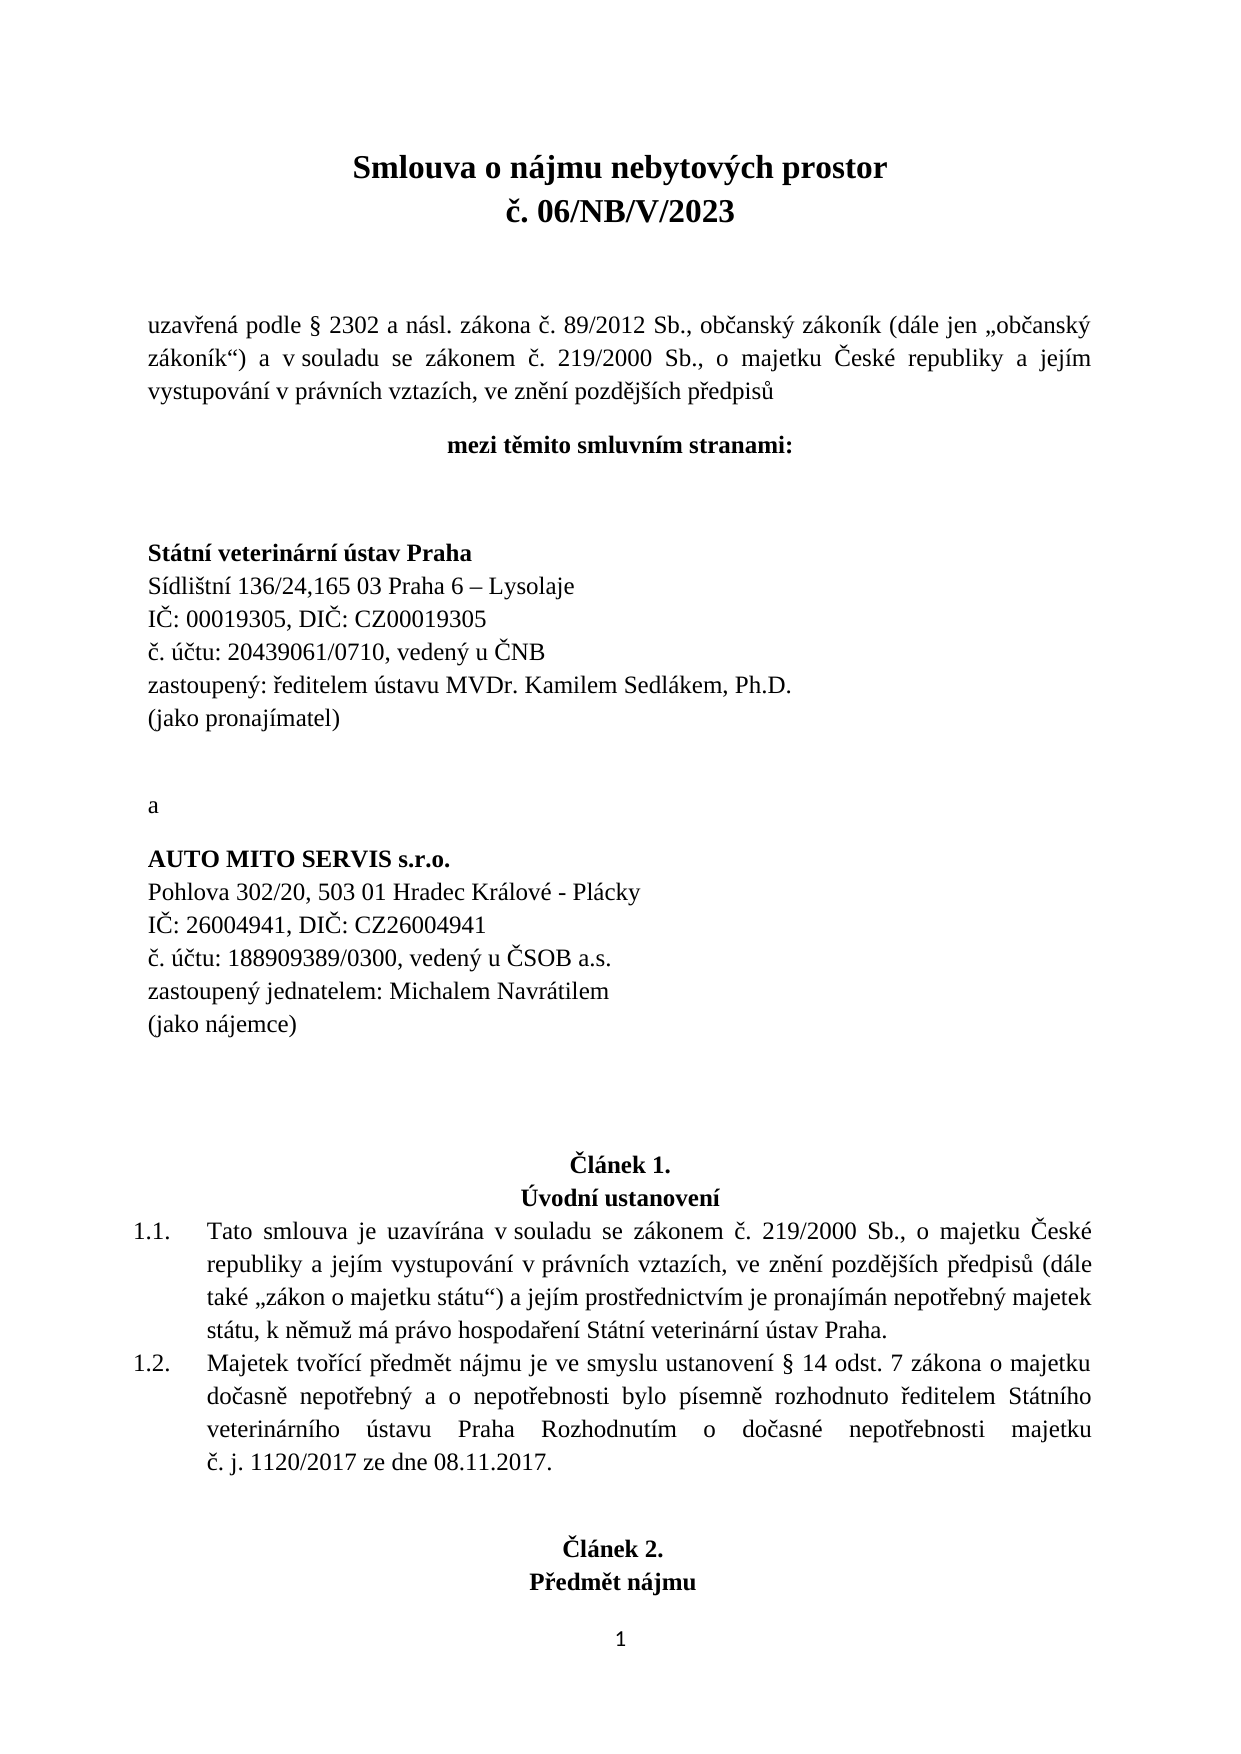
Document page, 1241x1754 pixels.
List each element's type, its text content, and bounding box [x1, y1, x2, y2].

text (jako pronajímatel) [148, 703, 1093, 732]
text Pohlova 302/20, 503 01 Hradec Králové - Plácky [148, 877, 1093, 906]
subtitle Úvodní ustanovení [148, 1183, 1093, 1211]
text (jako nájemce) [148, 1009, 1093, 1038]
text Státní veterinární ústav Praha [148, 538, 1093, 567]
text č. účtu: 188909389/0300, vedený u ČSOB a.s. [148, 943, 1093, 972]
text IČ: 26004941, DIČ: CZ26004941 [148, 910, 1093, 939]
text Smlouva o nájmu nebytových prostor č. 06/NB/V/2023 [148, 148, 1093, 230]
list Tato smlouva je uzavírána v souladu se zákonem č. 219/2000 Sb., o majetku České republiky a jejím vystupování v právních vztazích, ve znění pozdějších předpisů (dále také „zákon o majetku státu“) a jejím prostřednictvím je pronajímán nepotřebný majetek státu, k němuž má právo hospodaření Státní veterinární ústav Praha. [133, 1216, 1093, 1343]
subtitle Předmět nájmu [133, 1567, 1093, 1596]
text uzavřená podle § 2302 a násl. zákona č. 89/2012 Sb., občanský zákoník (dále jen „občanský zákoník“) a v souladu se zákonem č. 219/2000 Sb., o majetku České republiky a jejím vystupování v právních vztazích, ve znění pozdějších předpisů [148, 310, 1093, 405]
subtitle Článek 2. [133, 1534, 1093, 1562]
list Majetek tvořící předmět nájmu je ve smyslu ustanovení § 14 odst. 7 zákona o majetku dočasně nepotřebný a o nepotřebnosti bylo písemně rozhodnuto ředitelem Státního veterinárního ústavu Praha Rozhodnutím o dočasné nepotřebnosti majetku č. j. 1120/2017 ze dne 08.11.2017. [133, 1348, 1093, 1476]
text a [148, 790, 1093, 819]
text Sídlištní 136/24,165 03 Praha 6 – Lysolaje [148, 571, 1093, 600]
text zastoupený jednatelem: Michalem Navrátilem [148, 976, 1093, 1005]
subtitle Článek 1. [148, 1150, 1093, 1178]
text IČ: 00019305, DIČ: CZ00019305 [148, 604, 1093, 633]
text zastoupený: ředitelem ústavu MVDr. Kamilem Sedlákem, Ph.D. [148, 670, 1093, 699]
text mezi těmito smluvním stranami: [148, 430, 1093, 459]
text AUTO MITO SERVIS s.r.o. [148, 844, 1093, 873]
text č. účtu: 20439061/0710, vedený u ČNB [148, 637, 1093, 666]
